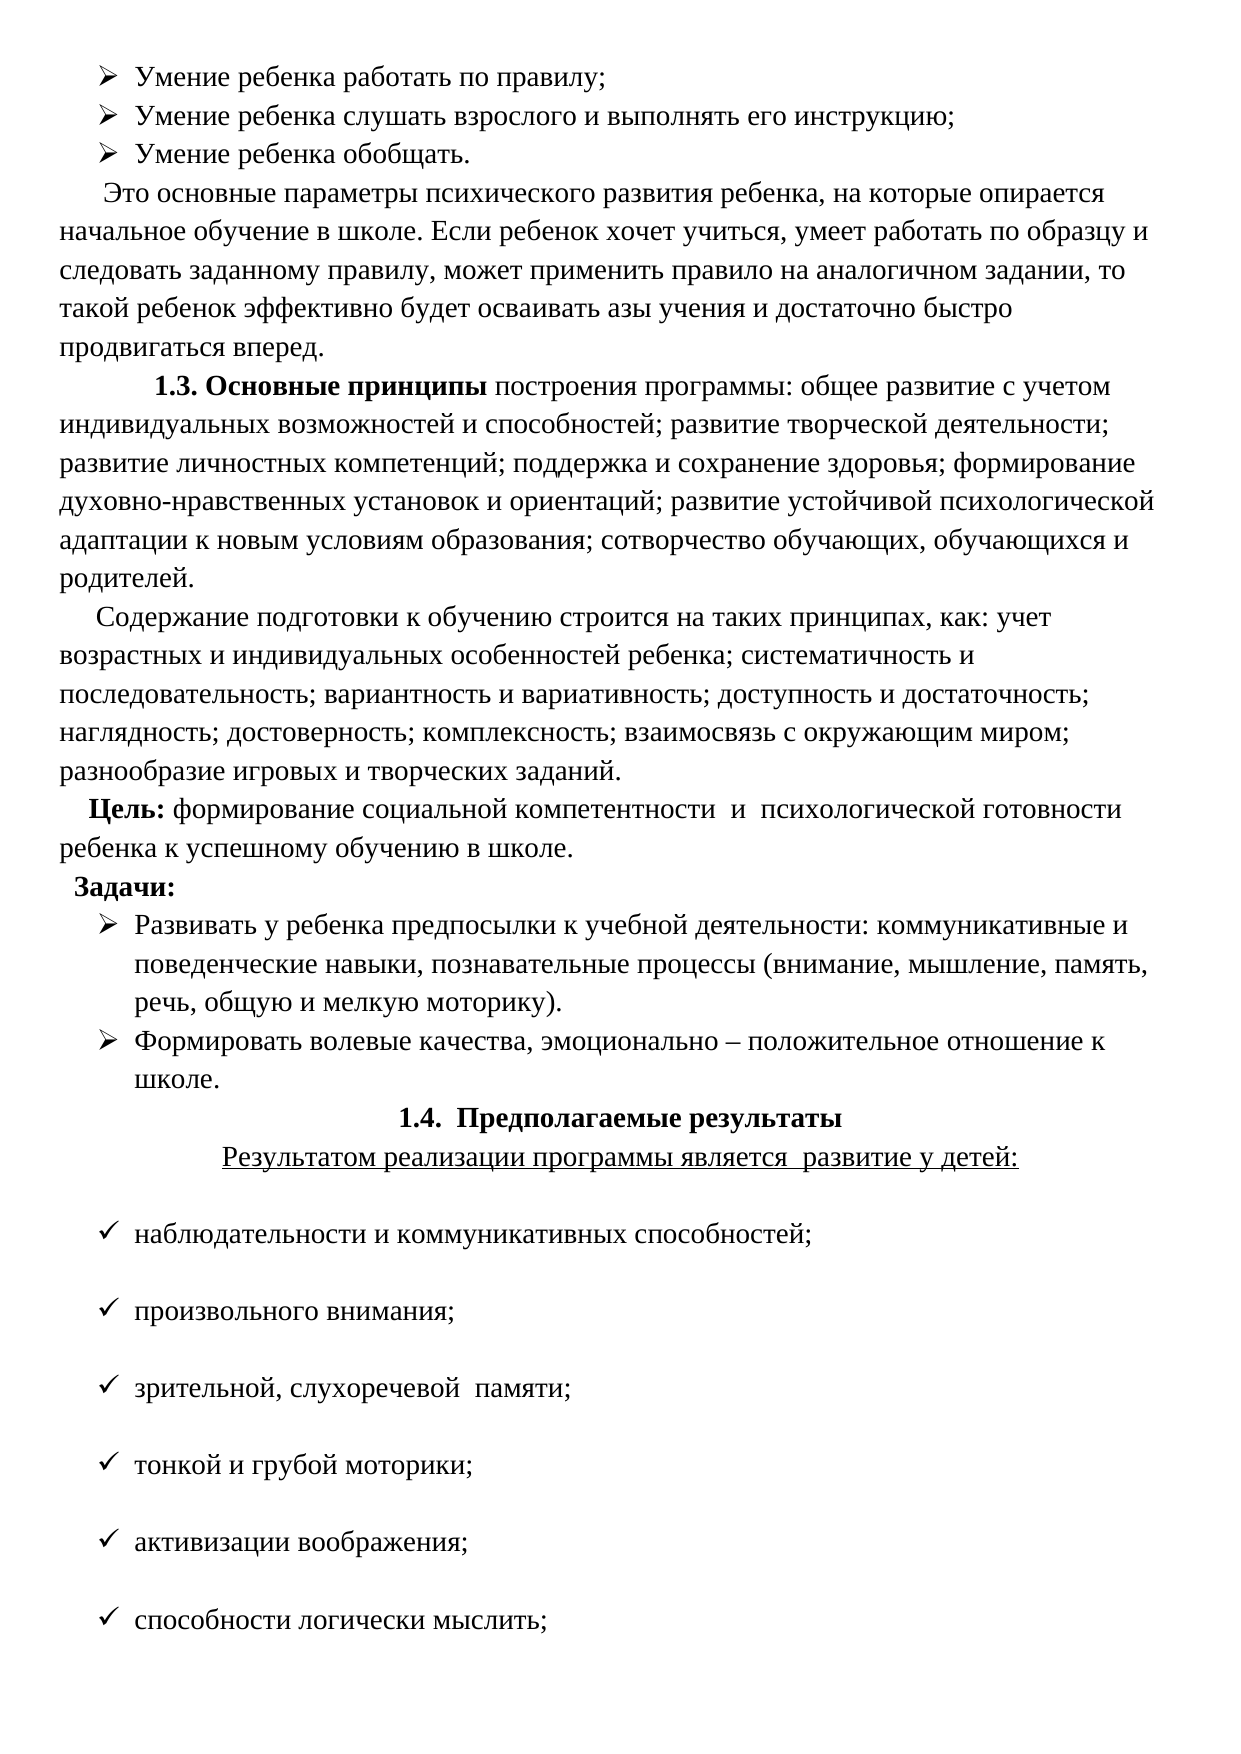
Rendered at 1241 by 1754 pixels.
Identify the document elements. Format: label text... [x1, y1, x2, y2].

text Содержание подготовки к обучению строится на таких принципах, как: учет возрастных и индивидуальных особенностей ребенка; систематичность и последовательность; вариантность и вариативность; доступность и достаточность; наглядность; достоверность; комплексность; взаимосвязь с окружающим миром; разнообразие игровых и творческих заданий. [59, 599, 1181, 787]
text Задачи: [59, 869, 1181, 902]
text Цель: формирование социальной компетентности и психологической готовности ребенка к успешному обучению в школе. [59, 792, 1181, 864]
text Это основные параметры психического развития ребенка, на которые опирается начальное обучение в школе. Если ребенок хочет учиться, умеет работать по образцу и следовать заданному правилу, может применить правило на аналогичном задании, то такой ребенок эффективно будет осваивать азы учения и достаточно быстро продвигаться вперед. [59, 175, 1181, 363]
list Умение ребенка обобщать. [97, 136, 1181, 170]
list Умение ребенка слушать взрослого и выполнять его инструкцию; [97, 98, 1181, 131]
list Формировать волевые качества, эмоционально – положительное отношение к школе. [97, 1023, 1181, 1095]
list Умение ребенка работать по правилу; [97, 59, 1181, 93]
text 1.4. Предполагаемые результаты [59, 1100, 1181, 1134]
list наблюдательности и коммуникативных способностей; [97, 1216, 1181, 1249]
list зрительной, слухоречевой памяти; [97, 1370, 1181, 1404]
list тонкой и грубой моторики; [97, 1447, 1181, 1481]
list активизации воображения; [97, 1524, 1181, 1558]
text Результатом реализации программы является развитие у детей: [59, 1139, 1181, 1172]
list Развивать у ребенка предпосылки к учебной деятельности: коммуникативные и поведенческие навыки, познавательные процессы (внимание, мышление, память, речь, общую и мелкую моторику). [97, 907, 1181, 1018]
list способности логически мыслить; [97, 1602, 1181, 1635]
text 1.3. Основные принципы построения программы: общее развитие с учетом индивидуальных возможностей и способностей; развитие творческой деятельности; развитие личностных компетенций; поддержка и сохранение здоровья; формирование духовно-нравственных установок и ориентаций; развитие устойчивой психологической адаптации к новым условиям образования; сотворчество обучающих, обучающихся и родителей. [59, 368, 1181, 594]
list произвольного внимания; [97, 1293, 1181, 1327]
